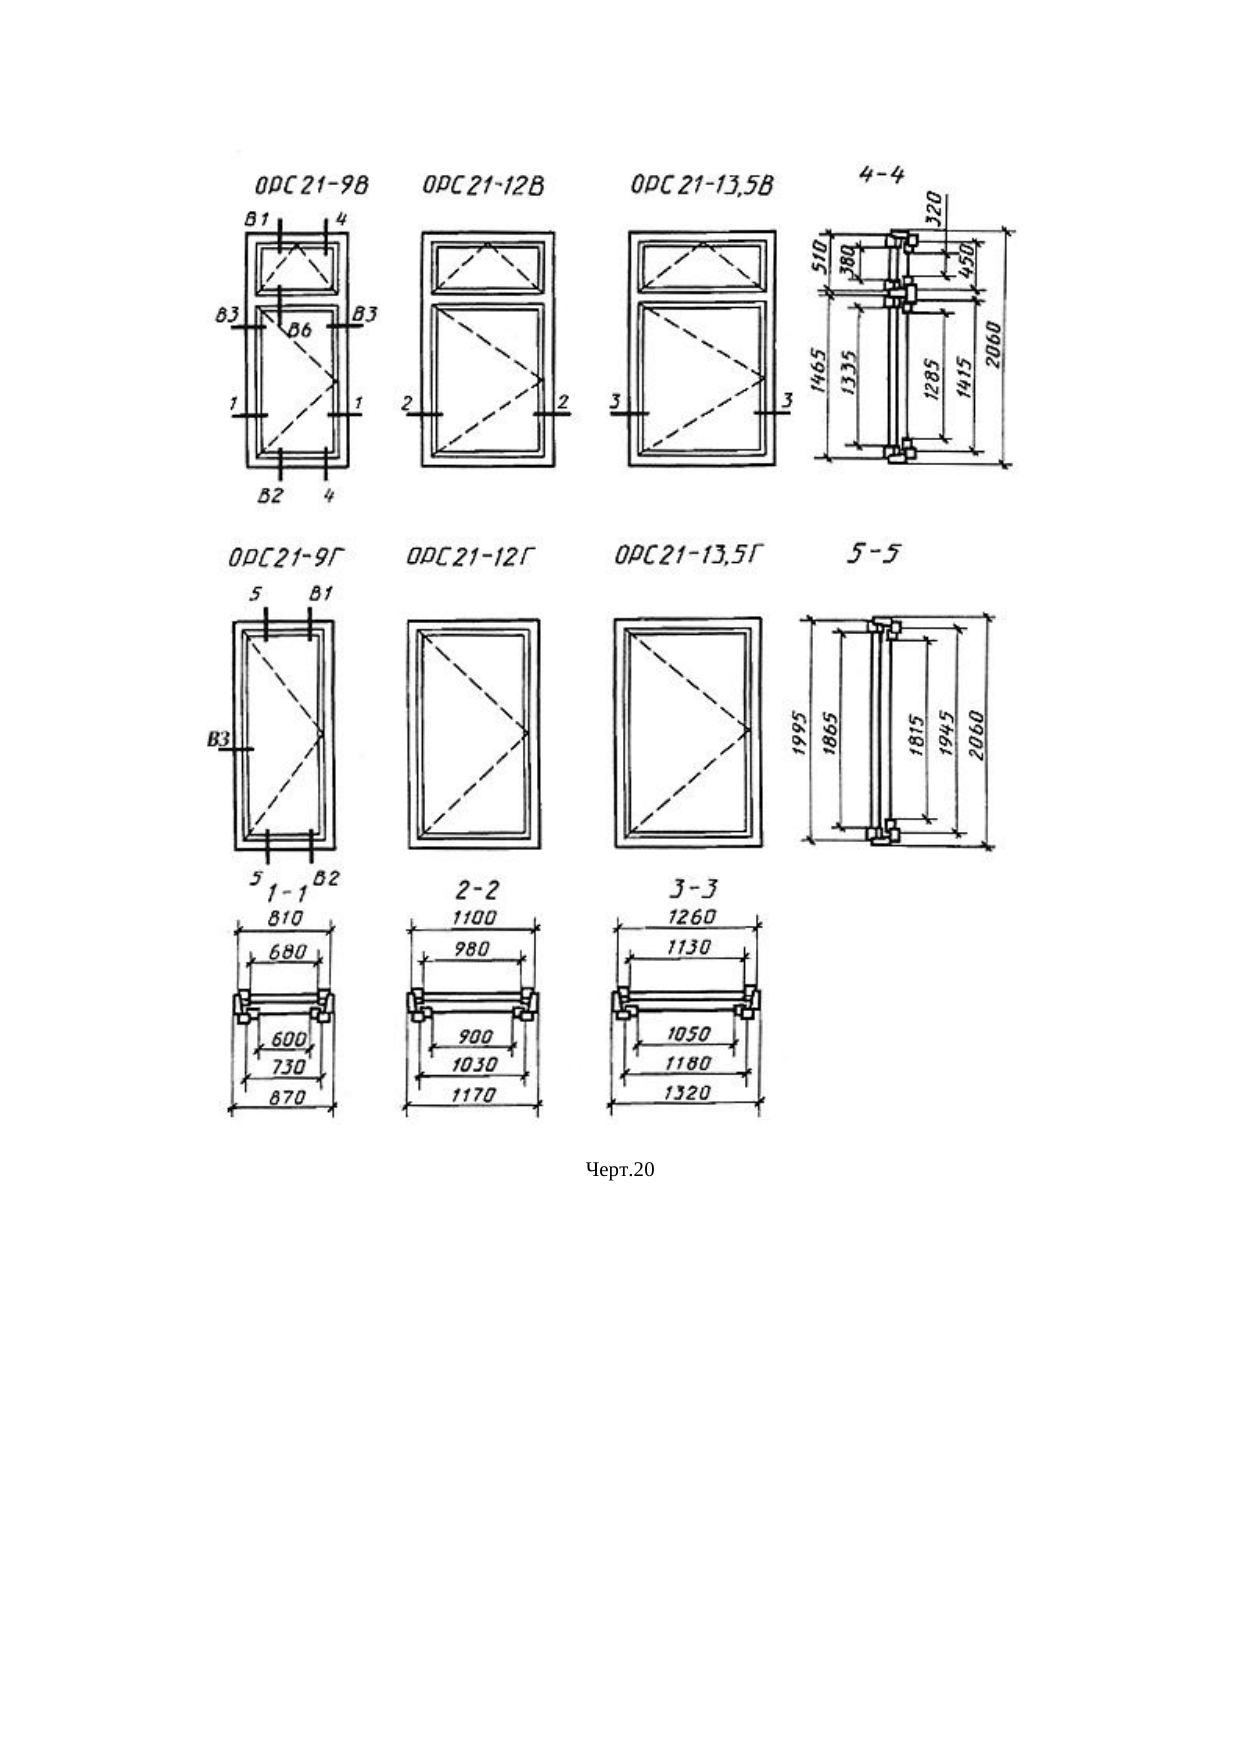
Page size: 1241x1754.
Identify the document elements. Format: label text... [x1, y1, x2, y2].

text Черт.20 [187, 1157, 1053, 1181]
picture [206, 149, 1035, 1133]
